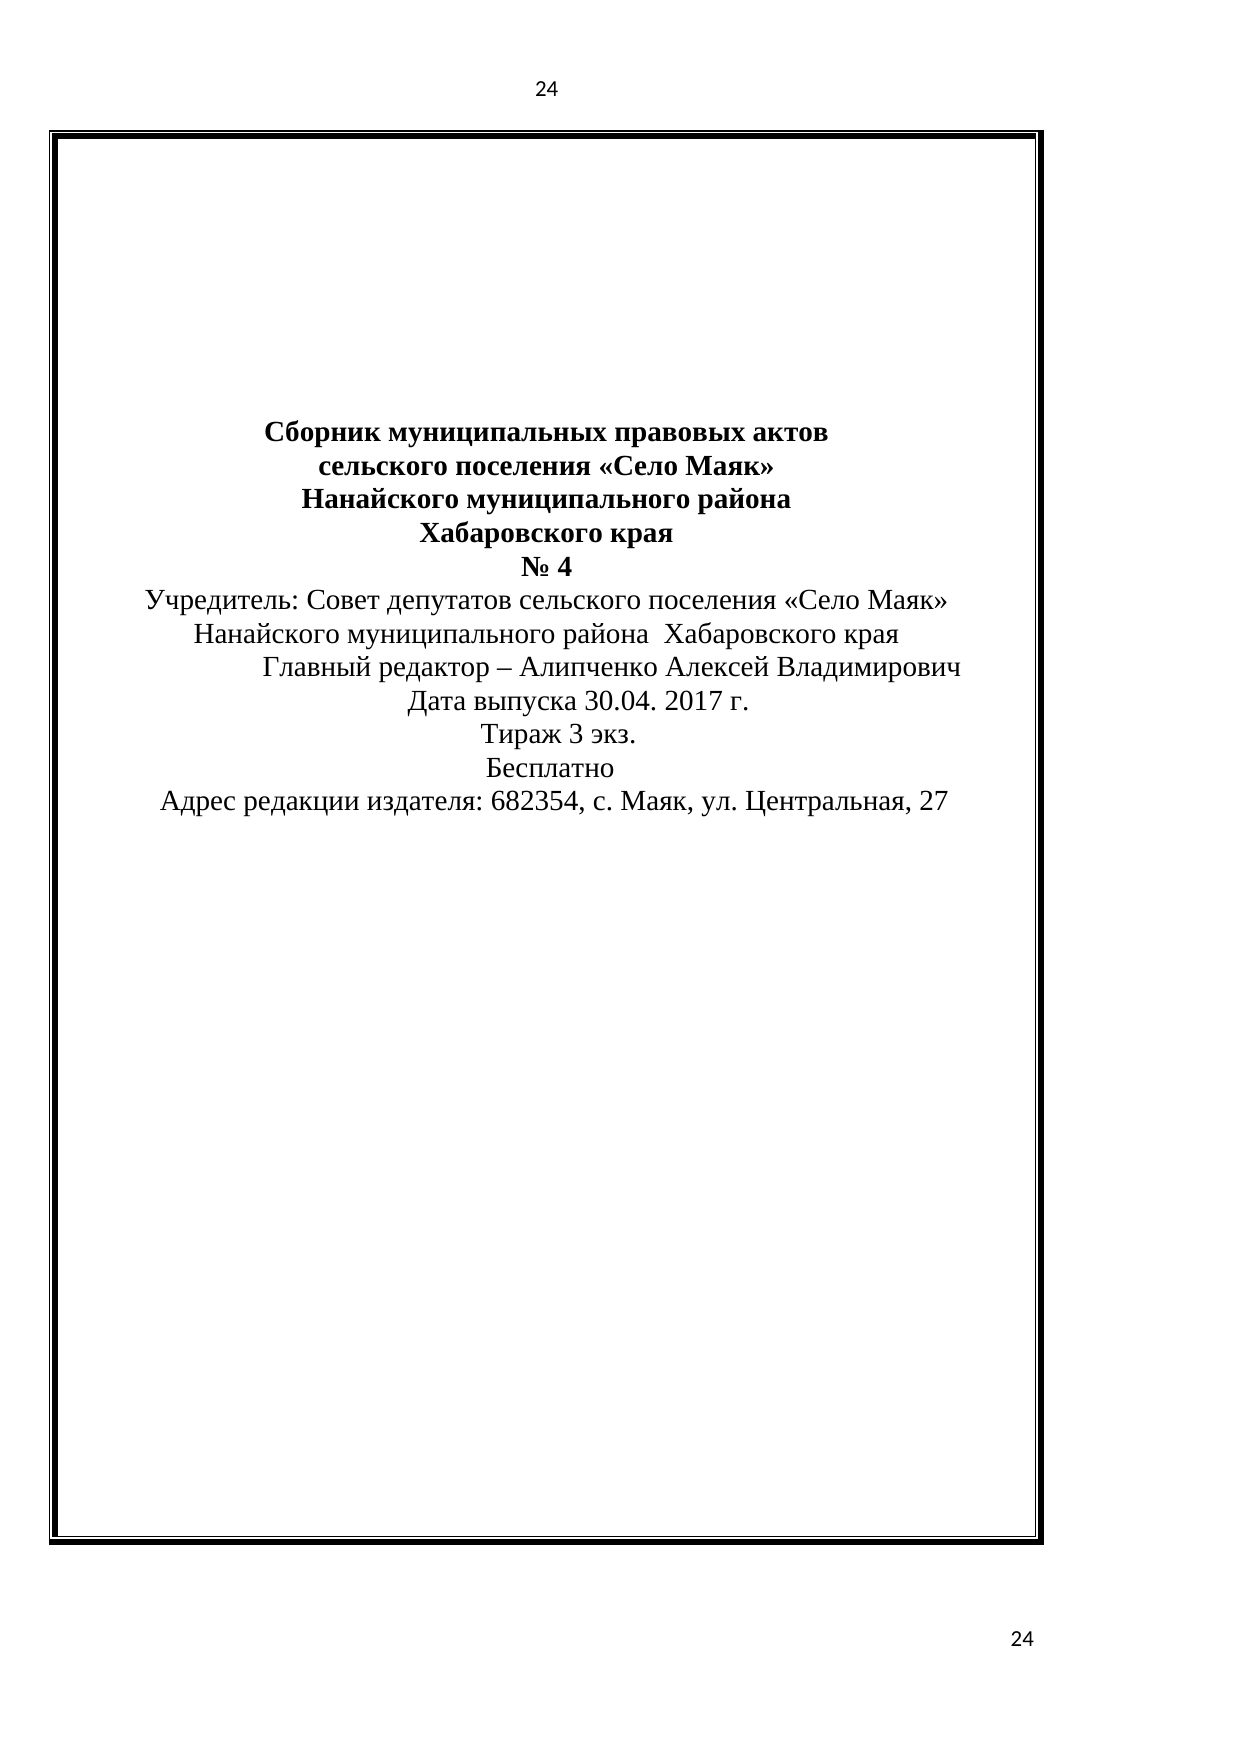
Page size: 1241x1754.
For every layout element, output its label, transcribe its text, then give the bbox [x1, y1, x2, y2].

table_header Сборник муниципальных правовых актов сельского поселения «Село Маяк» Нанайского муниципального района Хабаровского края № 4 Учредитель: Совет депутатов сельского поселения «Село Маяк» Нанайского муниципального района Хабаровского края Главный редактор – Алипченко Алексей Владимирович Дата выпуска 30.04. 2017 г. Тираж 3 экз. Бесплатно Адрес редакции издателя: 682354, с. Маяк, ул. Центральная, 27 [58, 139, 1035, 1536]
